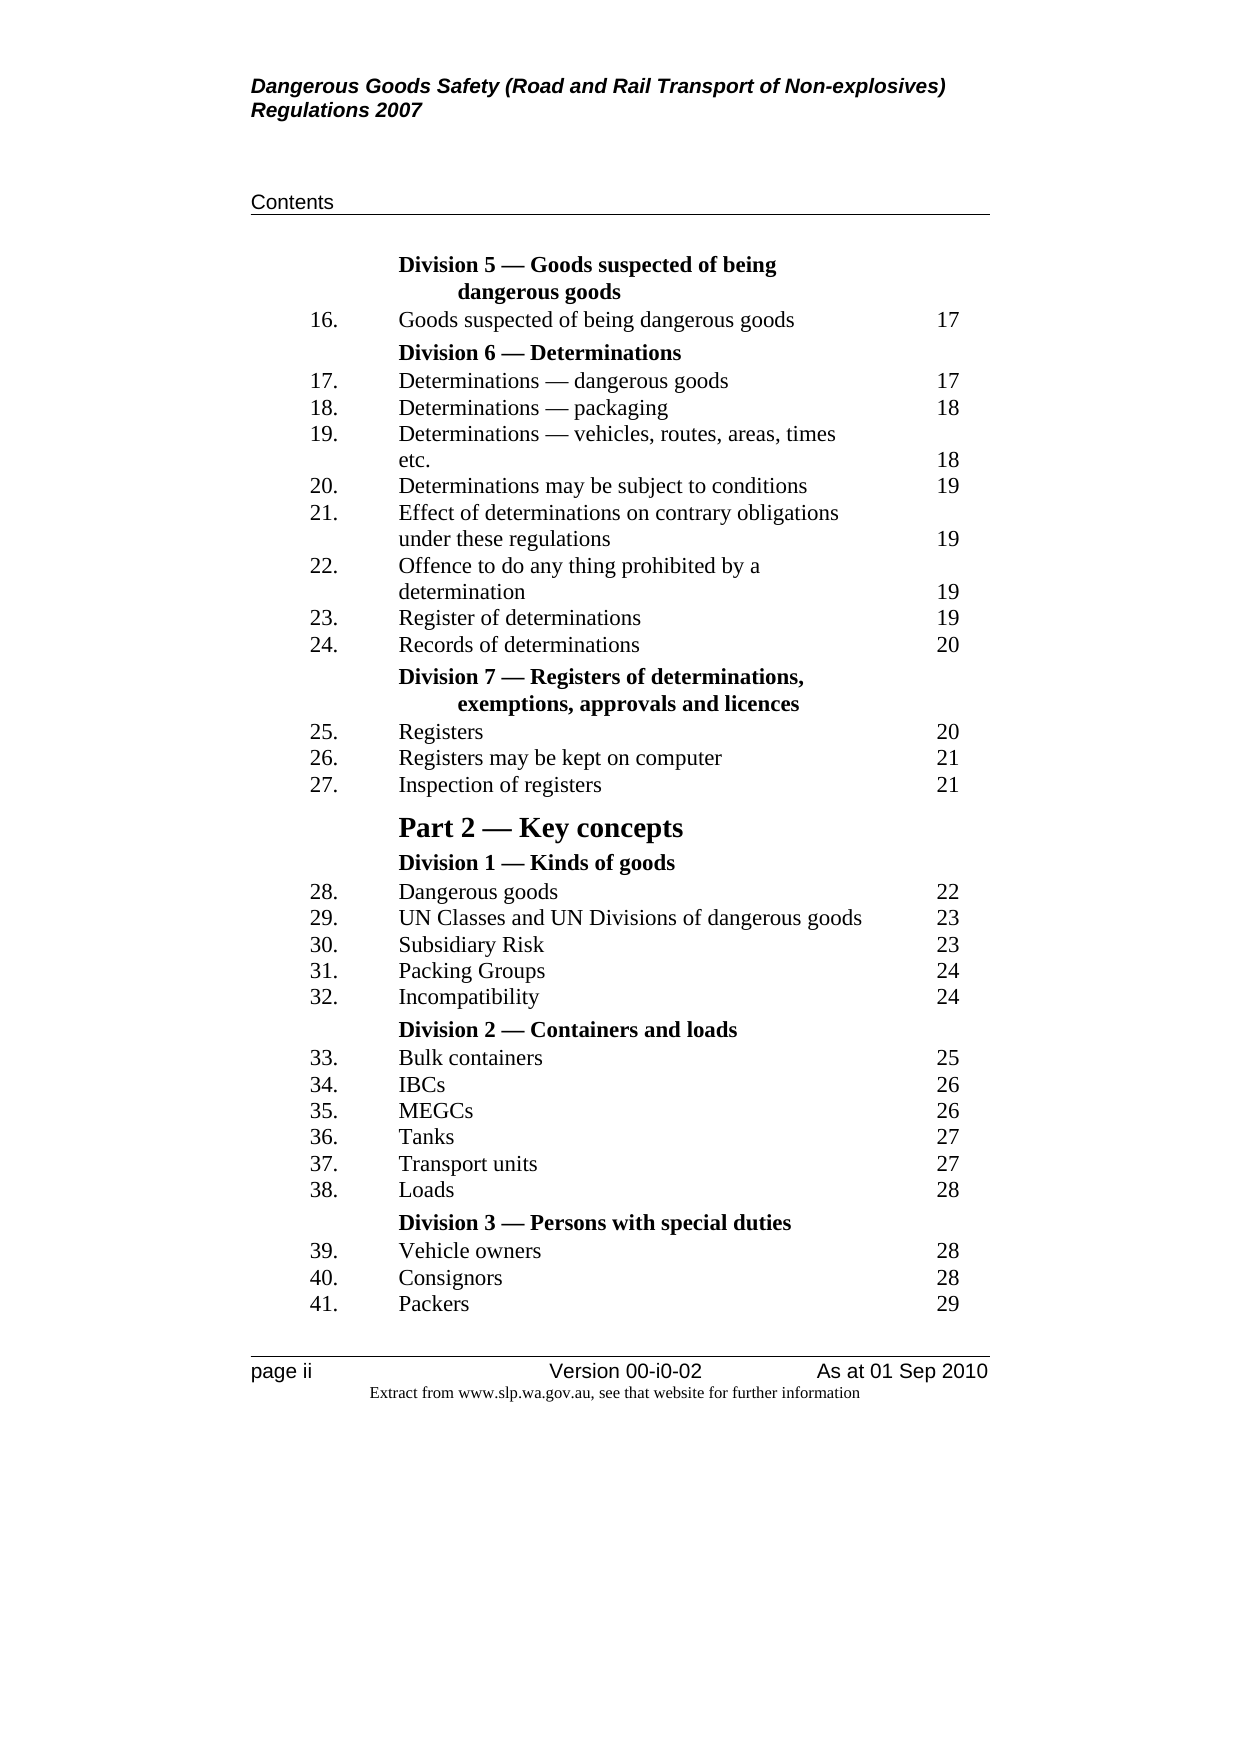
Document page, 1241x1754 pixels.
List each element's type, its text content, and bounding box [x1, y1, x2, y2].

text 19. Determinations — vehicles, routes, areas, times etc. 18 [309, 420, 872, 473]
text 38. Loads 28 [309, 1176, 872, 1202]
text 17. Determinations — dangerous goods 17 [309, 367, 872, 393]
text 23. Register of determinations 19 [309, 604, 872, 631]
text 30. Subsidiary Risk 23 [309, 931, 872, 957]
text 26. Registers may be kept on computer 21 [309, 744, 872, 771]
text Division 3 — Persons with special duties [398, 1209, 872, 1235]
text 27. Inspection of registers 21 [309, 771, 872, 797]
text Division 1 — Kinds of goods [398, 849, 872, 876]
text 40. Consignors 28 [309, 1263, 872, 1290]
text 35. MEGCs 26 [309, 1097, 872, 1123]
text 24. Records of determinations 20 [309, 631, 872, 657]
text 37. Transport units 27 [309, 1150, 872, 1176]
text 29. UN Classes and UN Divisions of dangerous goods 23 [309, 904, 872, 931]
text Division 7 — Registers of determinations, exemptions, approvals and licences [398, 663, 872, 716]
text 20. Determinations may be subject to conditions 19 [309, 473, 872, 499]
text 16. Goods suspected of being dangerous goods 17 [309, 306, 872, 332]
text 21. Effect of determinations on contrary obligations under these regulations 19 [309, 499, 872, 552]
text 41. Packers 29 [309, 1290, 872, 1316]
text 28. Dangerous goods 22 [309, 878, 872, 904]
text Division 5 — Goods suspected of being dangerous goods [398, 251, 872, 304]
text 39. Vehicle owners 28 [309, 1237, 872, 1263]
text 34. IBCs 26 [309, 1071, 872, 1097]
text 25. Registers 20 [309, 718, 872, 744]
text 18. Determinations — packaging 18 [309, 393, 872, 420]
text Part 2 — Key concepts [398, 810, 872, 843]
text 36. Tanks 27 [309, 1123, 872, 1150]
text Division 2 — Containers and loads [398, 1016, 872, 1042]
text 33. Bulk containers 25 [309, 1044, 872, 1071]
text 22. Offence to do any thing prohibited by a determination 19 [309, 552, 872, 604]
text 31. Packing Groups 24 [309, 957, 872, 983]
text 32. Incompatibility 24 [309, 983, 872, 1010]
text Division 6 — Determinations [398, 339, 872, 365]
